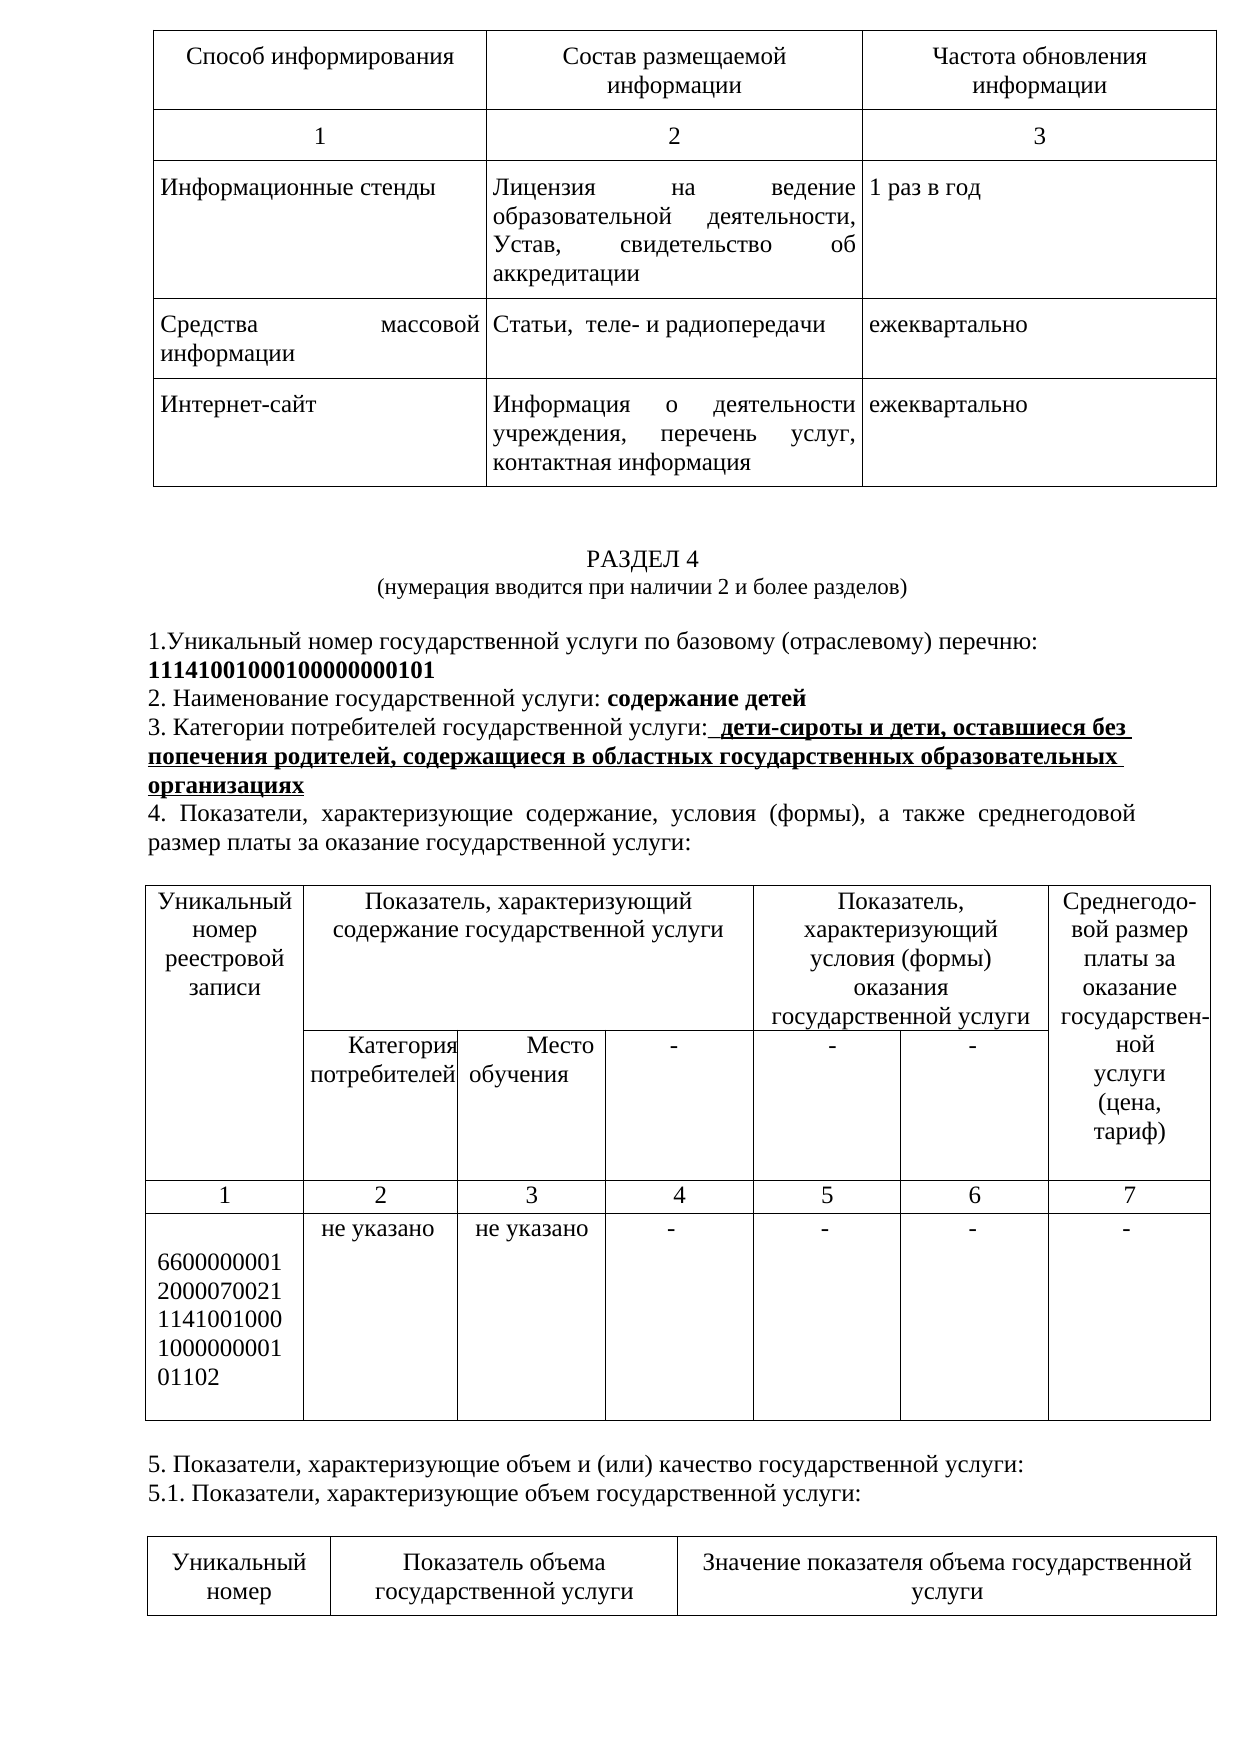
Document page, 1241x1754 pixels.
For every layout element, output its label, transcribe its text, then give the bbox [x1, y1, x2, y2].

text 4. Показатели, характеризующие содержание, условия (формы), а также среднегодовой размер платы за оказание государственной услуги: [148, 798, 1137, 856]
text 3. Категории потребителей государственной услуги:_дети-сироты и дети, оставшиеся без попечения родителей, содержащиеся в областных государственных образовательных организациях [148, 712, 1137, 798]
text РАЗДЕЛ 4 [148, 544, 1137, 573]
table_header Среднегодо-вой размер платы за оказание государствен-ной услуги (цена, тариф) [1049, 886, 1210, 1179]
table_cell не указано [304, 1214, 457, 1419]
table_cell Информационные стенды [154, 161, 486, 298]
table_cell 2 [487, 110, 862, 160]
table_header Показатель объема государственной услуги [331, 1537, 677, 1615]
table_cell 660000000120000700211141001000100000000101102 [146, 1214, 303, 1419]
text 5. Показатели, характеризующие объем и (или) качество государственной услуги: [148, 1449, 1137, 1478]
table_cell Статьи, теле- и радиопередачи [487, 299, 862, 377]
table_header Состав размещаемой информации [487, 31, 862, 109]
text (нумерация вводится при наличии 2 и более разделов) [148, 573, 1137, 600]
text 2. Наименование государственной услуги: содержание детей [148, 683, 1137, 712]
table_header Значение показателя объема государственной услуги [678, 1537, 1216, 1615]
table_cell - [901, 1214, 1048, 1419]
table_cell 1 [154, 110, 486, 160]
table_header Показатель, характеризующий условия (формы) оказания государственной услуги [754, 886, 1048, 1029]
table_cell ежеквартально [863, 299, 1216, 377]
table_cell Средства массовой информации [154, 299, 486, 377]
table_cell 4 [606, 1181, 753, 1212]
table_cell - [606, 1214, 753, 1419]
table_cell - [754, 1214, 900, 1419]
text 5.1. Показатели, характеризующие объем государственной услуги: [148, 1478, 1137, 1507]
table_cell 1 [146, 1181, 303, 1212]
text 1.Уникальный номер государственной услуги по базовому (отраслевому) перечню: [148, 626, 1137, 655]
table_cell - [901, 1031, 1048, 1179]
table_cell 7 [1049, 1181, 1210, 1212]
table_cell 1 раз в год [863, 161, 1216, 298]
table_cell 3 [458, 1181, 605, 1212]
table_cell 2 [304, 1181, 457, 1212]
table_cell 5 [754, 1181, 900, 1212]
table_cell ежеквартально [863, 379, 1216, 486]
table_cell - [1049, 1214, 1210, 1419]
table_cell Место обучения [458, 1031, 605, 1179]
table_header Частота обновления информации [863, 31, 1216, 109]
table_header Способ информирования [154, 31, 486, 109]
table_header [148, 1537, 330, 1615]
table_cell Категория потребителей [304, 1031, 457, 1179]
table_cell Интернет-сайт [154, 379, 486, 486]
table_cell не указано [458, 1214, 605, 1419]
table_header Уникальный номер реестровой записи [146, 886, 303, 1179]
text 11141001000100000000101 [148, 655, 1137, 683]
table_header Показатель, характеризующий содержание государственной услуги [304, 886, 753, 1029]
table_cell 3 [863, 110, 1216, 160]
table_cell Лицензия на ведение образовательной деятельности, Устав, свидетельство об аккредитации [487, 161, 862, 298]
table_cell - [754, 1031, 900, 1179]
table_cell - [606, 1031, 753, 1179]
table_cell Информация о деятельности учреждения, перечень услуг, контактная информация [487, 379, 862, 486]
table_cell 6 [901, 1181, 1048, 1212]
